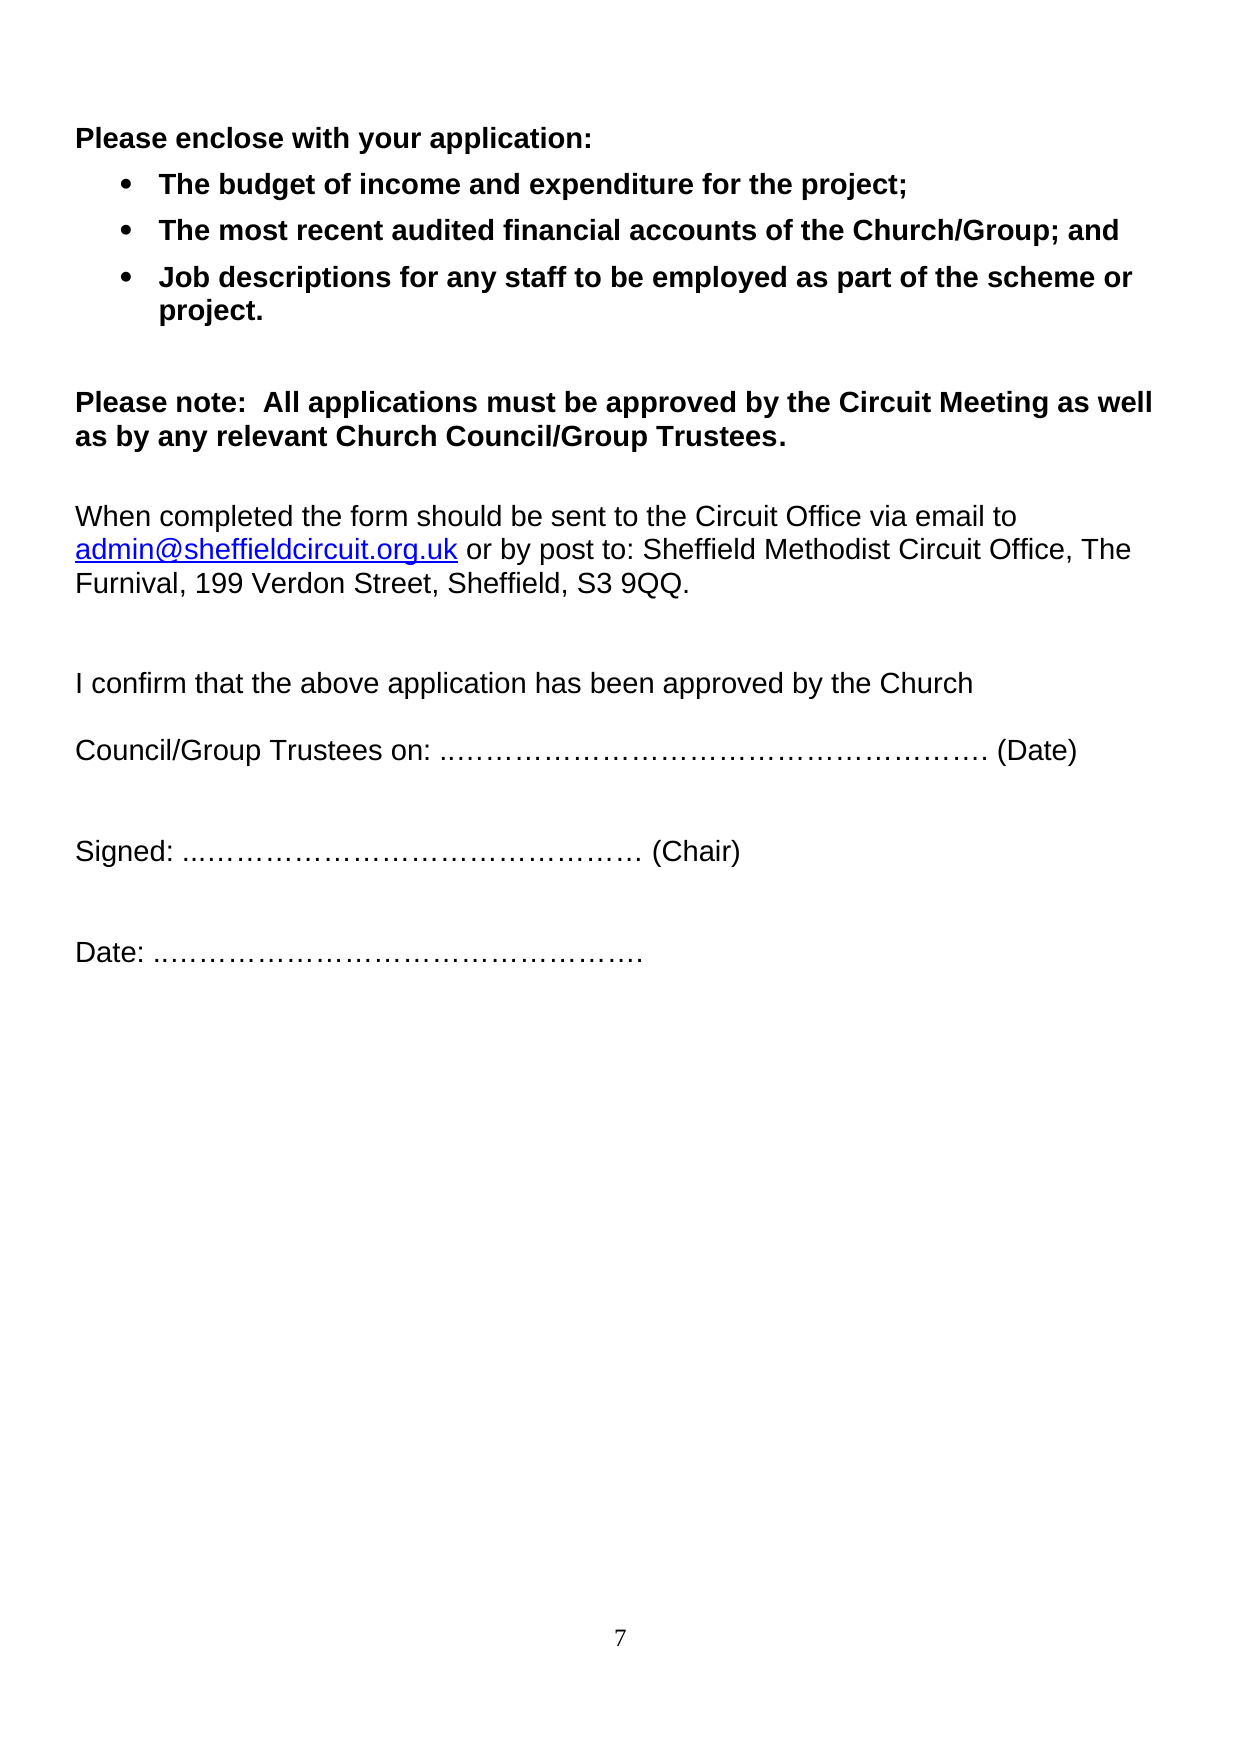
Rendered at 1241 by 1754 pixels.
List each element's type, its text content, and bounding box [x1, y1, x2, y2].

text Please note: All applications must be approved by the Circuit Meeting as well as by any relevant Church Council/Group Trustees. [75, 385, 1165, 452]
list The budget of income and expenditure for the project; [121, 167, 1165, 201]
text Please enclose with your application: [75, 121, 1165, 154]
text Signed: ...……………………………………… (Chair) [75, 834, 1165, 867]
text When completed the form should be sent to the Circuit Office via email to admin@sheffieldcircuit.org.uk or by post to: Sheffield Methodist Circuit Office, The Furnival, 199 Verdon Street, Sheffield, S3 9QQ. [75, 498, 1165, 599]
list The most recent audited financial accounts of the Church/Group; and [121, 213, 1165, 247]
text I confirm that the above application has been approved by the Church Council/Group Trustees on: ..………………………………………………. (Date) [75, 666, 1165, 767]
list Job descriptions for any staff to be employed as part of the scheme or project. [121, 259, 1165, 327]
text Date: ..…………………………………………. [75, 934, 1165, 968]
